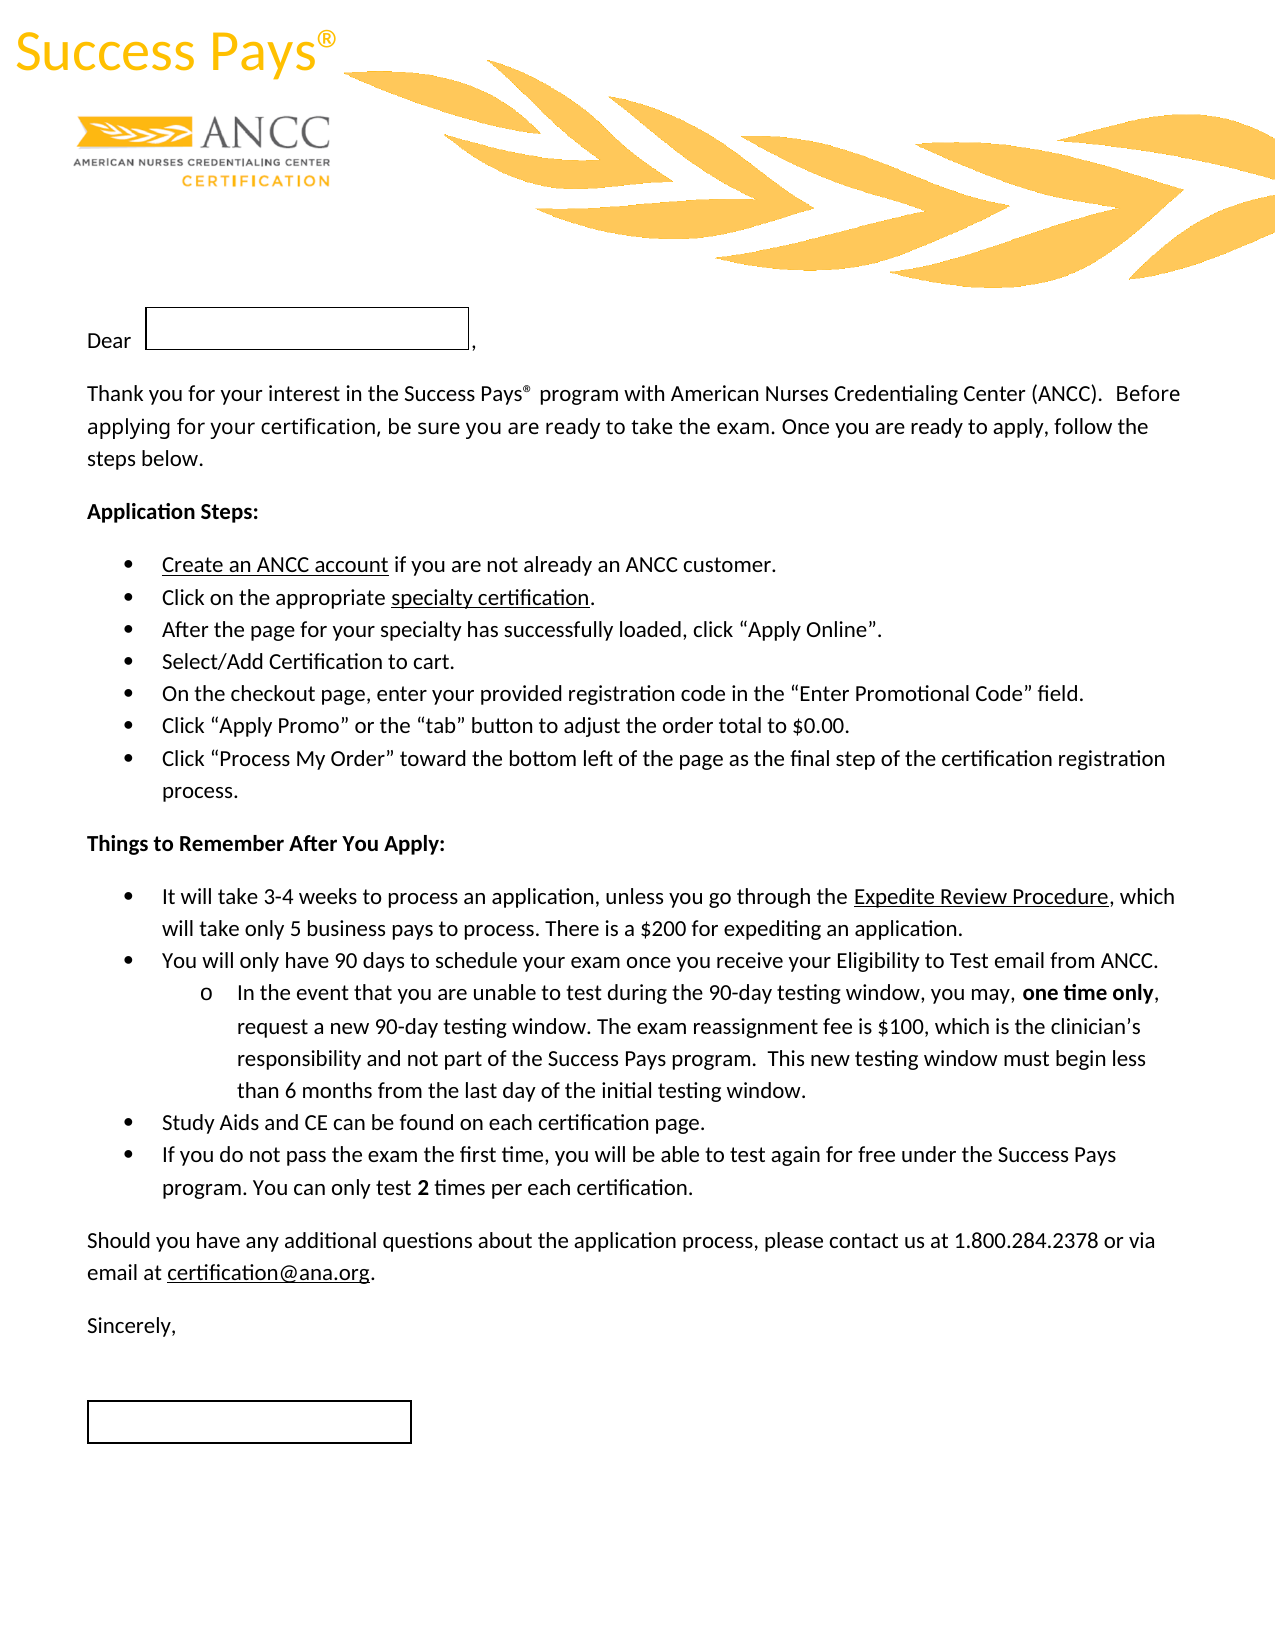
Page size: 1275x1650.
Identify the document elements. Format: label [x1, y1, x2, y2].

picture [16, 18, 1275, 309]
picture [300, 56, 310, 67]
